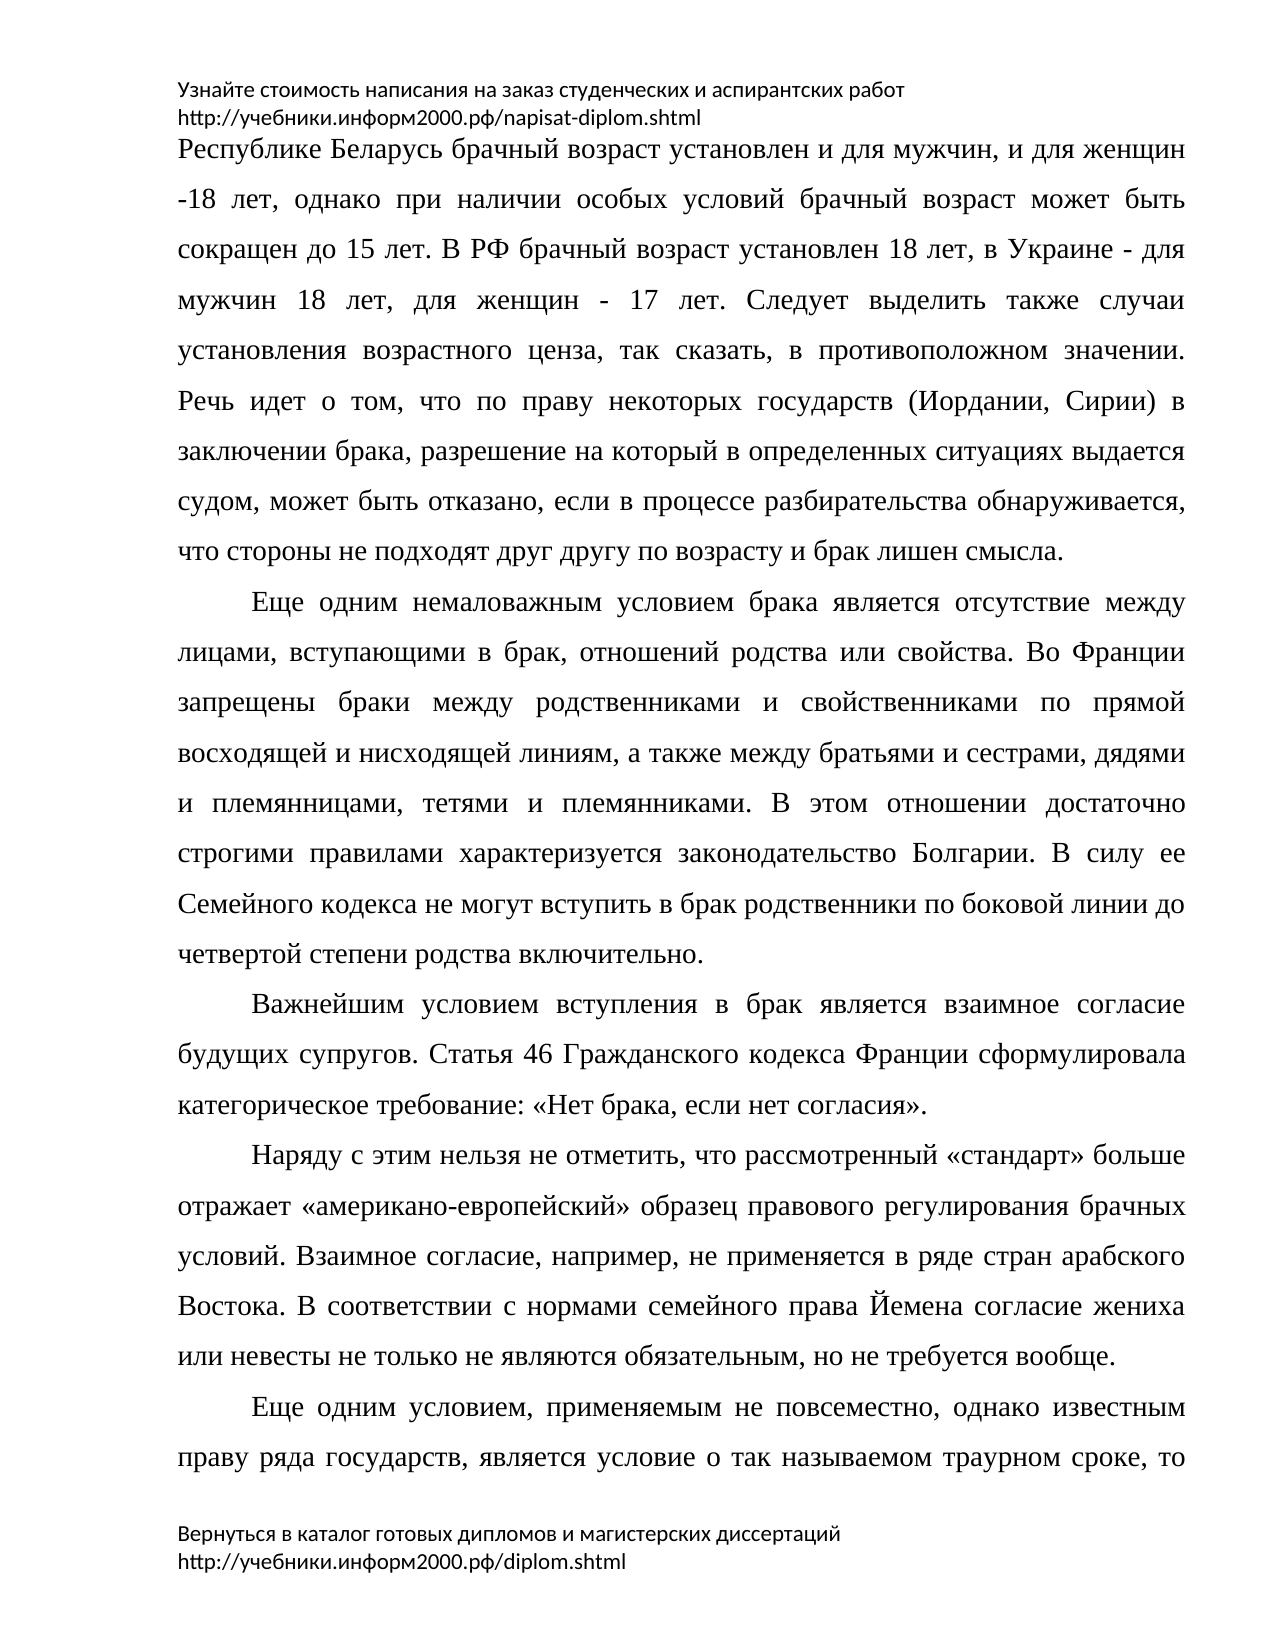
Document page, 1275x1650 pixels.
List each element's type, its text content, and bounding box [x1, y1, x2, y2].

text Важнейшим условием вступления в брак является взаимное согласие будущих супругов. Статья 46 Гражданского кодекса Франции сформулировала категорическое требование: «Нет брака, если нет согласия». [177, 986, 1186, 1121]
text Наряду с этим нельзя не отметить, что рассмотренный «стандарт» больше отражает «американо-европейский» образец правового регулирования брачных условий. Взаимное согласие, например, не применяется в ряде стран арабского Востока. В соответствии с нормами семейного права Йемена согласие жениха или невесты не только не являются обязательным, но не требуется вообще. [177, 1137, 1186, 1372]
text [177, 1389, 1186, 1473]
text Еще одним немаловажным условием брака является отсутствие между лицами, вступающими в брак, отношений родства или свойства. Во Франции запрещены браки между родственниками и свойственниками по прямой восходящей и нисходящей линиям, а также между братьями и сестрами, дядями и племянницами, тетями и племянниками. В этом отношении достаточно строгими правилами характеризуется законодательство Болгарии. В силу ее Семейного кодекса не могут вступить в брак родственники по боковой линии до четвертой степени родства включительно. [177, 584, 1186, 969]
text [177, 131, 1186, 567]
